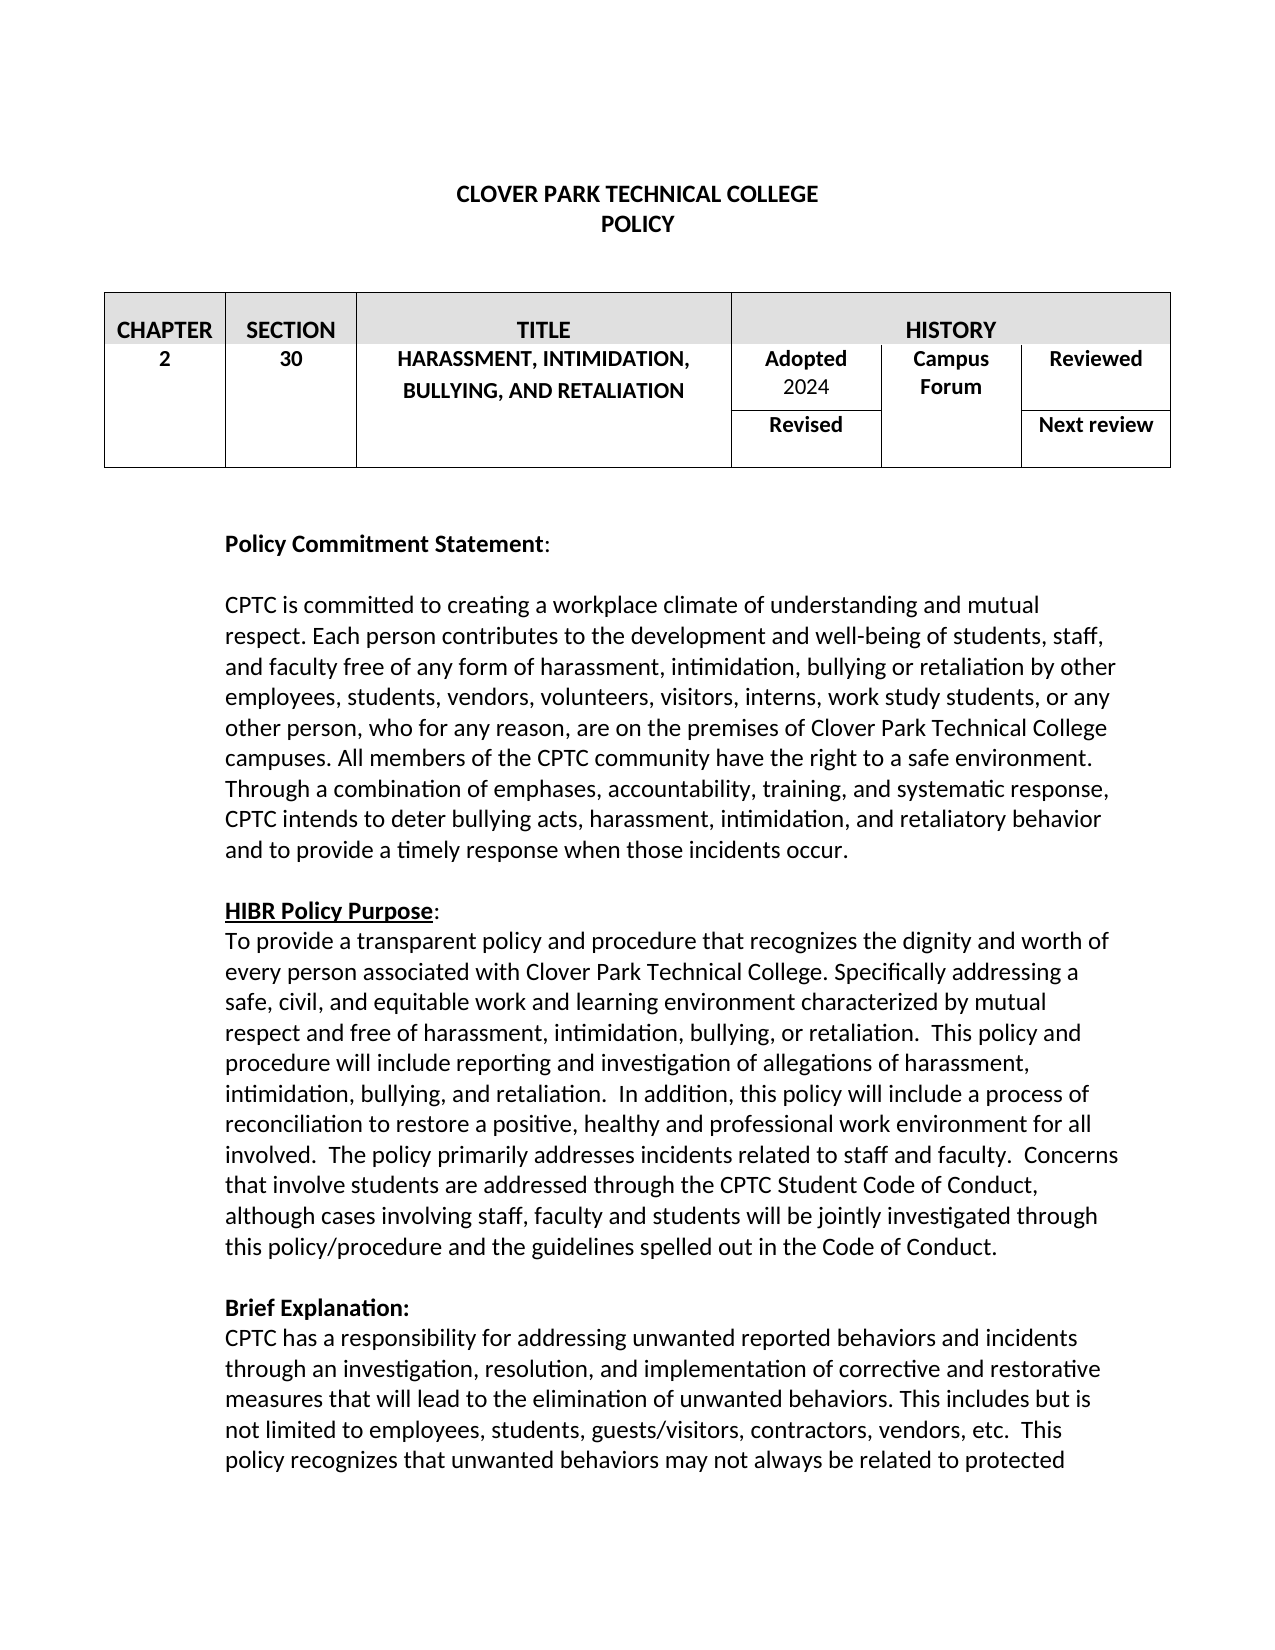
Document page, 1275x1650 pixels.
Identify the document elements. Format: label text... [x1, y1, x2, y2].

list CPTC is committed to creating a workplace climate of understanding and mutual respect. Each person contributes to the development and well-being of students, staff, and faculty free of any form of harassment, intimidation, bullying or retaliation by other employees, students, vendors, volunteers, visitors, interns, work study students, or any other person, who for any reason, are on the premises of Clover Park Technical College campuses. All members of the CPTC community have the right to a safe environment. Through a combination of emphases, accountability, training, and systematic response, CPTC intends to deter bullying acts, harassment, intimidation, and retaliatory behavior and to provide a timely response when those incidents occur. [225, 590, 1125, 864]
subtitle CLOVER PARK TECHNICAL COLLEGE [150, 178, 1125, 208]
subtitle POLICY [150, 208, 1125, 239]
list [225, 1322, 1125, 1475]
list Policy Commitment Statement: [225, 529, 1125, 559]
table_cell 30 [226, 345, 356, 467]
table_cell Campus Forum [882, 345, 1021, 409]
table_cell Next review [1022, 411, 1170, 467]
list Brief Explanation: [225, 1292, 1125, 1322]
table_cell Reviewed [1022, 345, 1170, 409]
table_cell HARASSMENT, INTIMIDATION, BULLYING, AND RETALIATION [357, 345, 731, 467]
table_cell Revised [732, 411, 881, 467]
list HIBR Policy Purpose: [225, 895, 1125, 925]
table_cell 2 [105, 345, 225, 467]
table_header HISTORY [732, 293, 1170, 344]
table_cell [882, 410, 1021, 467]
table_header SECTION [226, 293, 356, 344]
list To provide a transparent policy and procedure that recognizes the dignity and worth of every person associated with Clover Park Technical College. Specifically addressing a safe, civil, and equitable work and learning environment characterized by mutual respect and free of harassment, intimidation, bullying, or retaliation. This policy and procedure will include reporting and investigation of allegations of harassment, intimidation, bullying, and retaliation. In addition, this policy will include a process of reconciliation to restore a positive, healthy and professional work environment for all involved. The policy primarily addresses incidents related to staff and faculty. Concerns that involve students are addressed through the CPTC Student Code of Conduct, although cases involving staff, faculty and students will be jointly investigated through this policy/procedure and the guidelines spelled out in the Code of Conduct. [225, 925, 1125, 1261]
table_header CHAPTER [105, 293, 225, 344]
table_header TITLE [357, 293, 731, 344]
table_cell Adopted 2024 [732, 345, 881, 409]
